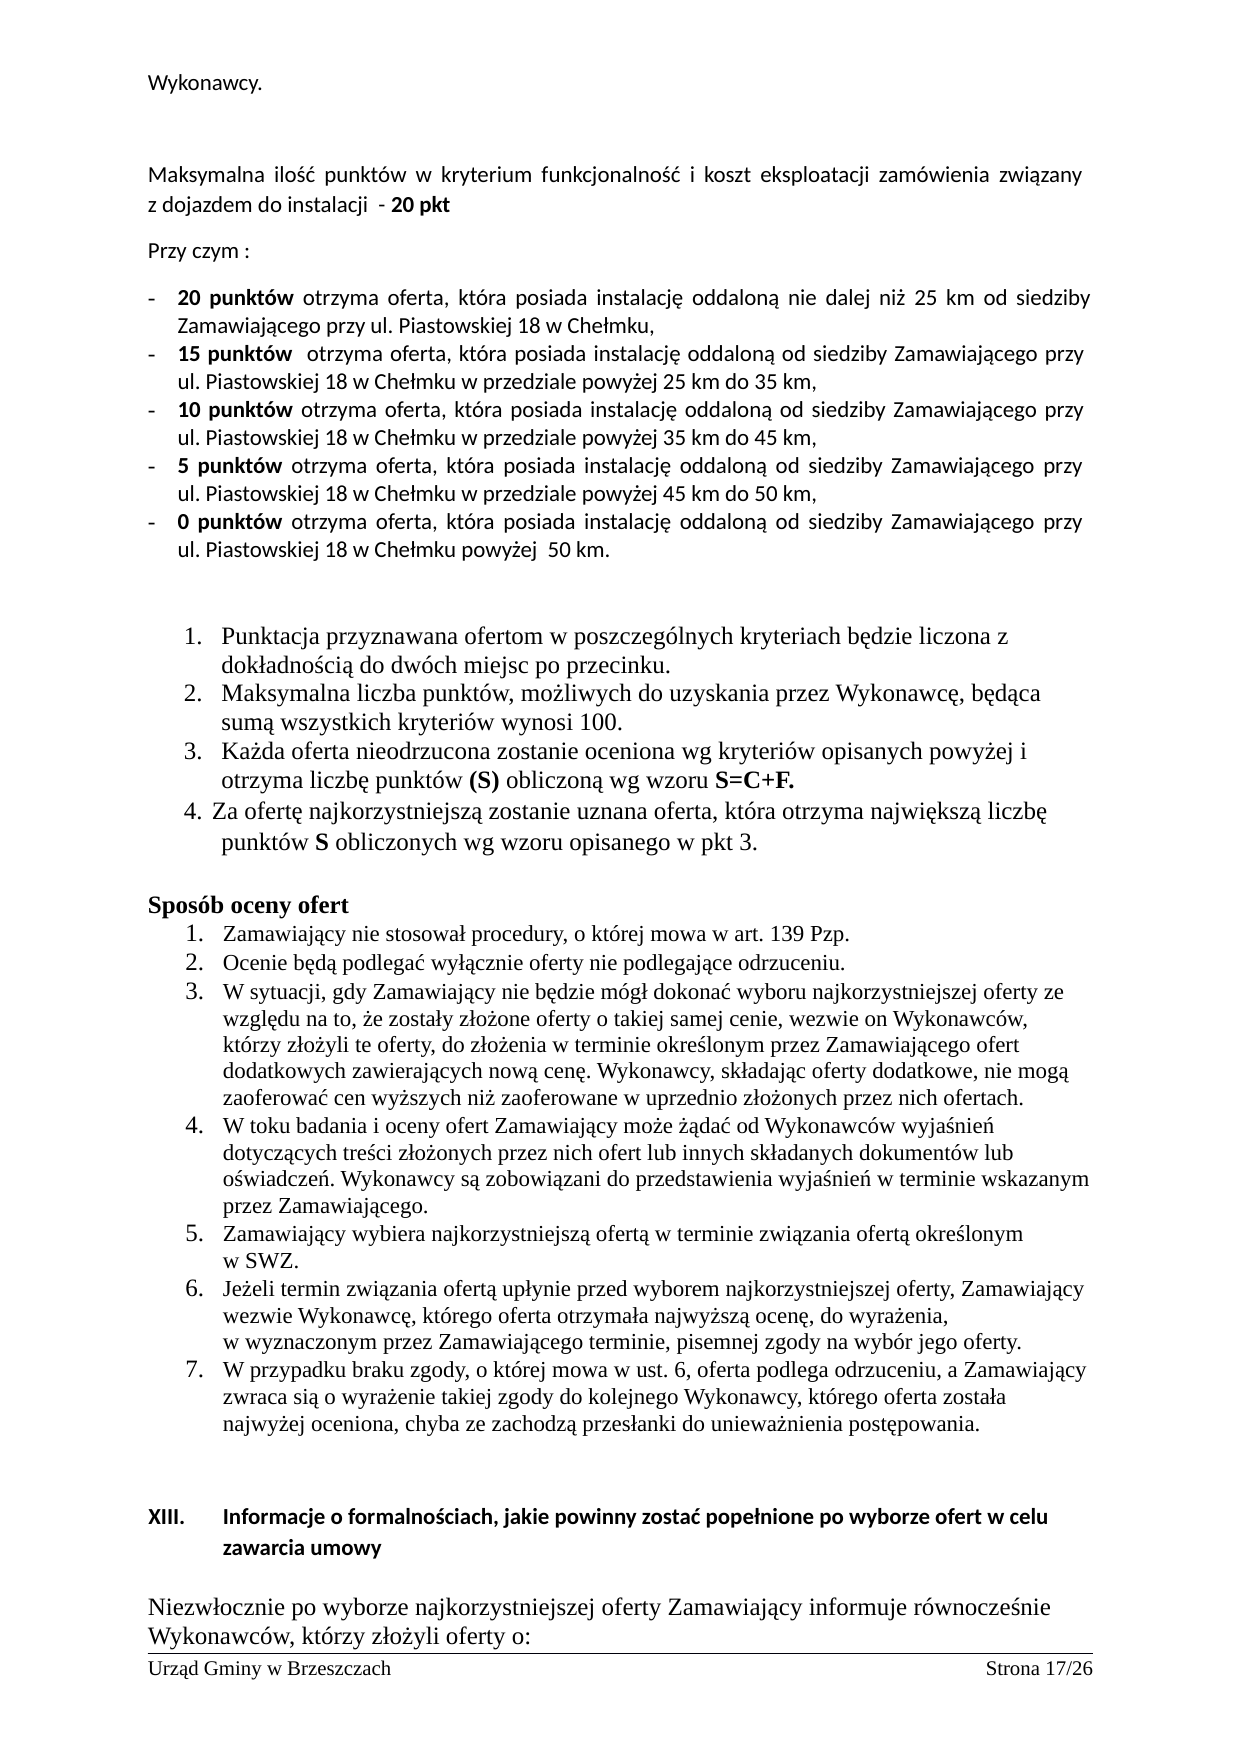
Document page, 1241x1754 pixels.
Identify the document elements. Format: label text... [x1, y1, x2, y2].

list Punktacja przyznawana ofertom w poszczególnych kryteriach będzie liczona z dokładnością do dwóch miejsc po przecinku. [184, 621, 1093, 678]
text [148, 68, 1093, 96]
text Sposób oceny ofert [148, 887, 1093, 918]
list Za ofertę najkorzystniejszą zostanie uznana oferta, która otrzyma największą liczbę punktów S obliczonych wg wzoru opisanego w pkt 3. [184, 793, 1093, 856]
list 0 punktów otrzyma oferta, która posiada instalację oddaloną od siedziby Zamawiającego przy ul. Piastowskiej 18 w Chełmku powyżej 50 km. [148, 507, 1093, 563]
list 15 punktów otrzyma oferta, która posiada instalację oddaloną od siedziby Zamawiającego przy ul. Piastowskiej 18 w Chełmku w przedziale powyżej 25 km do 35 km, [148, 339, 1093, 395]
text Przy czym : [148, 236, 1093, 264]
list Zamawiający wybiera najkorzystniejszą ofertą w terminie związania ofertą określonym w SWZ. [185, 1218, 1093, 1273]
list Ocenie będą podlegać wyłącznie oferty nie podlegające odrzuceniu. [185, 947, 1093, 976]
list Zamawiający nie stosował procedury, o której mowa w art. 139 Pzp. [185, 918, 1093, 947]
list W toku badania i oceny ofert Zamawiający może żądać od Wykonawców wyjaśnień dotyczących treści złożonych przez nich ofert lub innych składanych dokumentów lub oświadczeń. Wykonawcy są zobowiązani do przedstawienia wyjaśnień w terminie wskazanym przez Zamawiającego. [185, 1110, 1093, 1218]
list Informacje o formalnościach, jakie powinny zostać popełnione po wyborze ofert w celu zawarcia umowy [185, 1498, 1093, 1561]
list Maksymalna liczba punktów, możliwych do uzyskania przez Wykonawcę, będąca sumą wszystkich kryteriów wynosi 100. [184, 678, 1093, 736]
list 20 punktów otrzyma oferta, która posiada instalację oddaloną nie dalej niż 25 km od siedziby Zamawiającego przy ul. Piastowskiej 18 w Chełmku, [148, 283, 1093, 339]
list 5 punktów otrzyma oferta, która posiada instalację oddaloną od siedziby Zamawiającego przy ul. Piastowskiej 18 w Chełmku w przedziale powyżej 45 km do 50 km, [148, 451, 1093, 507]
text Maksymalna ilość punktów w kryterium funkcjonalność i koszt eksploatacji zamówienia związany z dojazdem do instalacji - 20 pkt [148, 160, 1093, 218]
text w wyznaczonym przez Zamawiającego terminie, pisemnej zgody na wybór jego oferty. [223, 1328, 1093, 1354]
list W przypadku braku zgody, o której mowa w ust. 6, oferta podlega odrzuceniu, a Zamawiający zwraca sią o wyrażenie takiej zgody do kolejnego Wykonawcy, którego oferta została najwyżej oceniona, chyba ze zachodzą przesłanki do unieważnienia postępowania. [185, 1354, 1093, 1436]
text Niezwłocznie po wyborze najkorzystniejszej oferty Zamawiający informuje równocześnie Wykonawców, którzy złożyli oferty o: [148, 1592, 1093, 1650]
list W sytuacji, gdy Zamawiający nie będzie mógł dokonać wyboru najkorzystniejszej oferty ze względu na to, że zostały złożone oferty o takiej samej cenie, wezwie on Wykonawców, którzy złożyli te oferty, do złożenia w terminie określonym przez Zamawiającego ofert dodatkowych zawierających nową cenę. Wykonawcy, składając oferty dodatkowe, nie mogą zaoferować cen wyższych niż zaoferowane w uprzednio złożonych przez nich ofertach. [185, 976, 1093, 1110]
list 10 punktów otrzyma oferta, która posiada instalację oddaloną od siedziby Zamawiającego przy ul. Piastowskiej 18 w Chełmku w przedziale powyżej 35 km do 45 km, [148, 395, 1093, 451]
list Jeżeli termin związania ofertą upłynie przed wyborem najkorzystniejszej oferty, Zamawiający wezwie Wykonawcę, którego oferta otrzymała najwyższą ocenę, do wyrażenia, [185, 1273, 1093, 1328]
list Każda oferta nieodrzucona zostanie oceniona wg kryteriów opisanych powyżej i otrzyma liczbę punktów (S) obliczoną wg wzoru S=C+F. [184, 736, 1093, 793]
